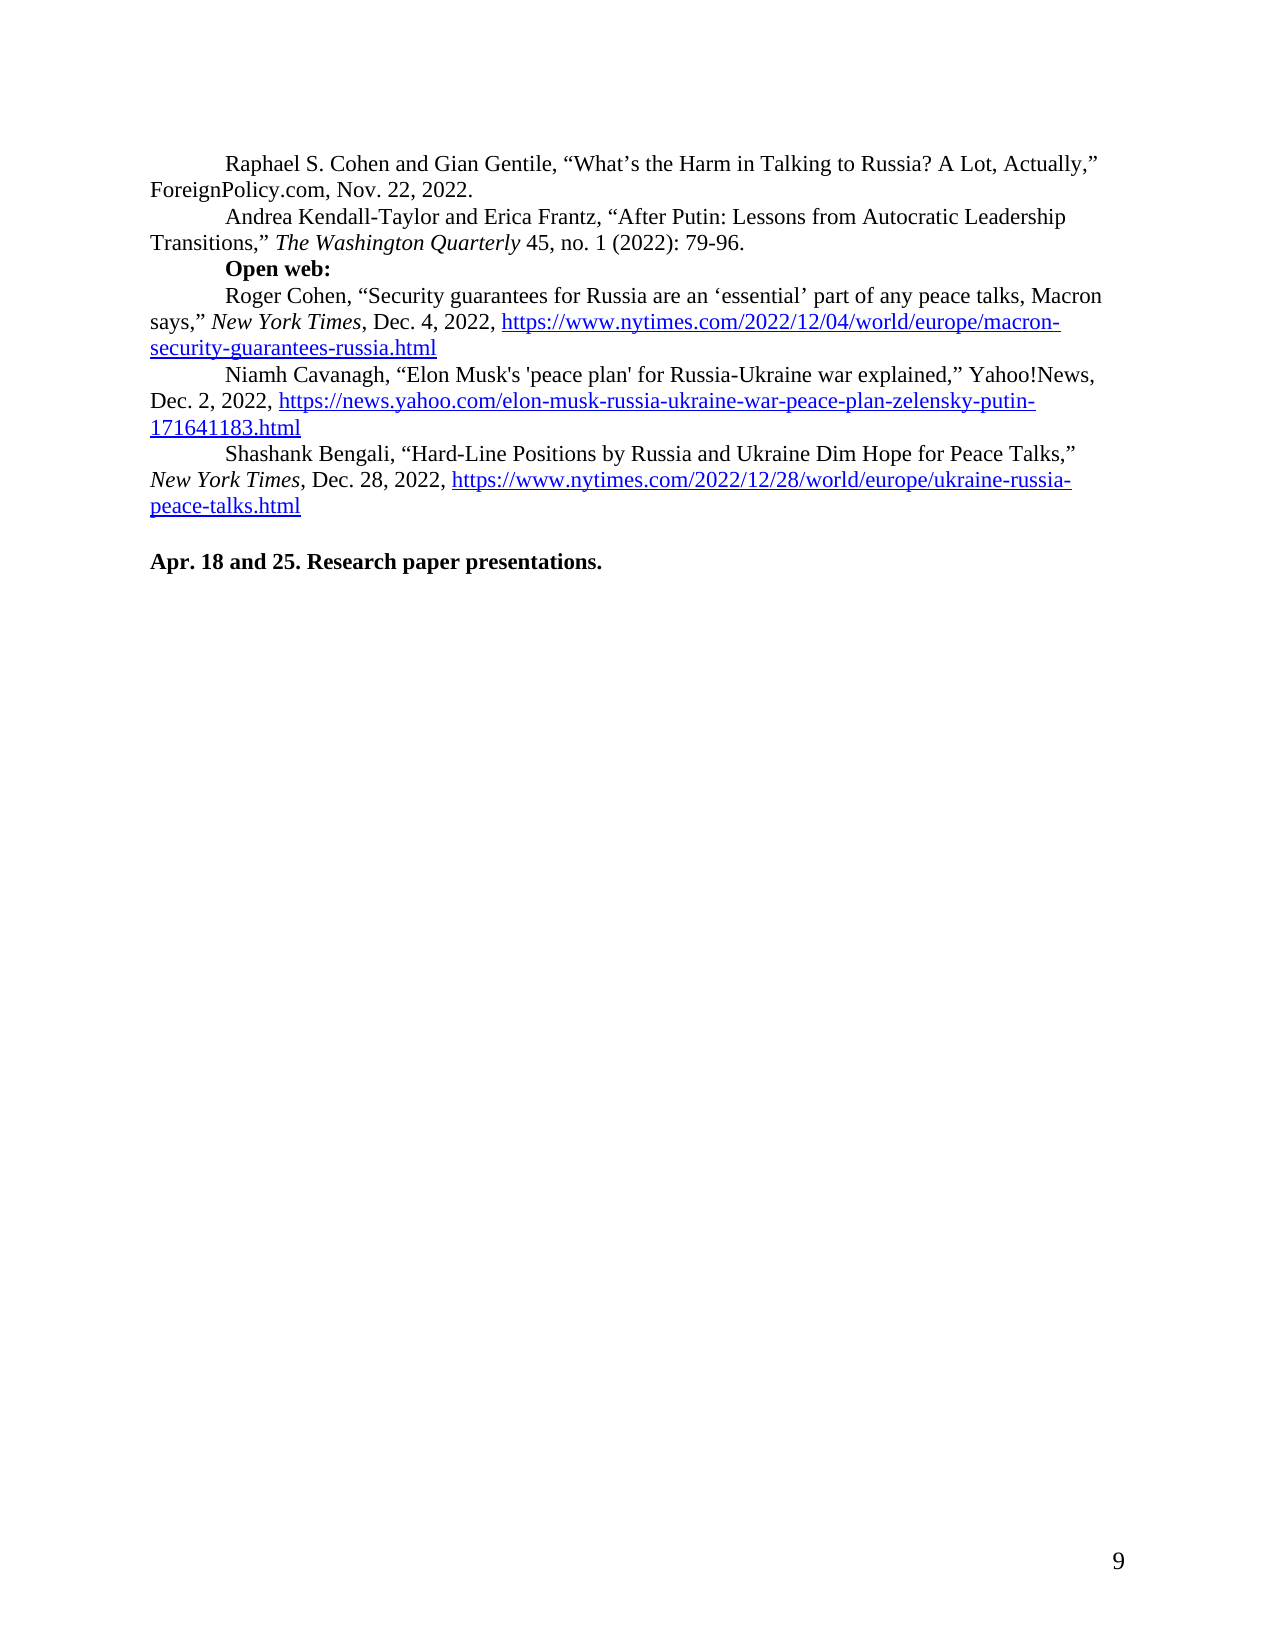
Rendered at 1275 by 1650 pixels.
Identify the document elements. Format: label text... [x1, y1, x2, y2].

text Raphael S. Cohen and Gian Gentile, “What’s the Harm in Talking to Russia? A Lot, Actually,” ForeignPolicy.com, Nov. 22, 2022. [150, 150, 1125, 203]
text Shashank Bengali, “Hard-Line Positions by Russia and Ukraine Dim Hope for Peace Talks,” New York Times, Dec. 28, 2022, https://www.nytimes.com/2022/12/28/world/europe/ukraine-russia-peace-talks.html [150, 440, 1125, 519]
text Niamh Cavanagh, “Elon Musk's 'peace plan' for Russia-Ukraine war explained,” Yahoo!News, Dec. 2, 2022, https://news.yahoo.com/elon-musk-russia-ukraine-war-peace-plan-zelensky-putin-171641183.html [150, 361, 1125, 440]
text Roger Cohen, “Security guarantees for Russia are an ‘essential’ part of any peace talks, Macron says,” New York Times, Dec. 4, 2022, https://www.nytimes.com/2022/12/04/world/europe/macron-security-guarantees-russia.html [150, 282, 1125, 361]
text Open web: [150, 255, 1125, 282]
text Apr. 18 and 25. Research paper presentations. [150, 548, 1125, 574]
text Andrea Kendall-Taylor and Erica Frantz, “After Putin: Lessons from Autocratic Leadership Transitions,” The Washington Quarterly 45, no. 1 (2022): 79-96. [150, 203, 1125, 255]
